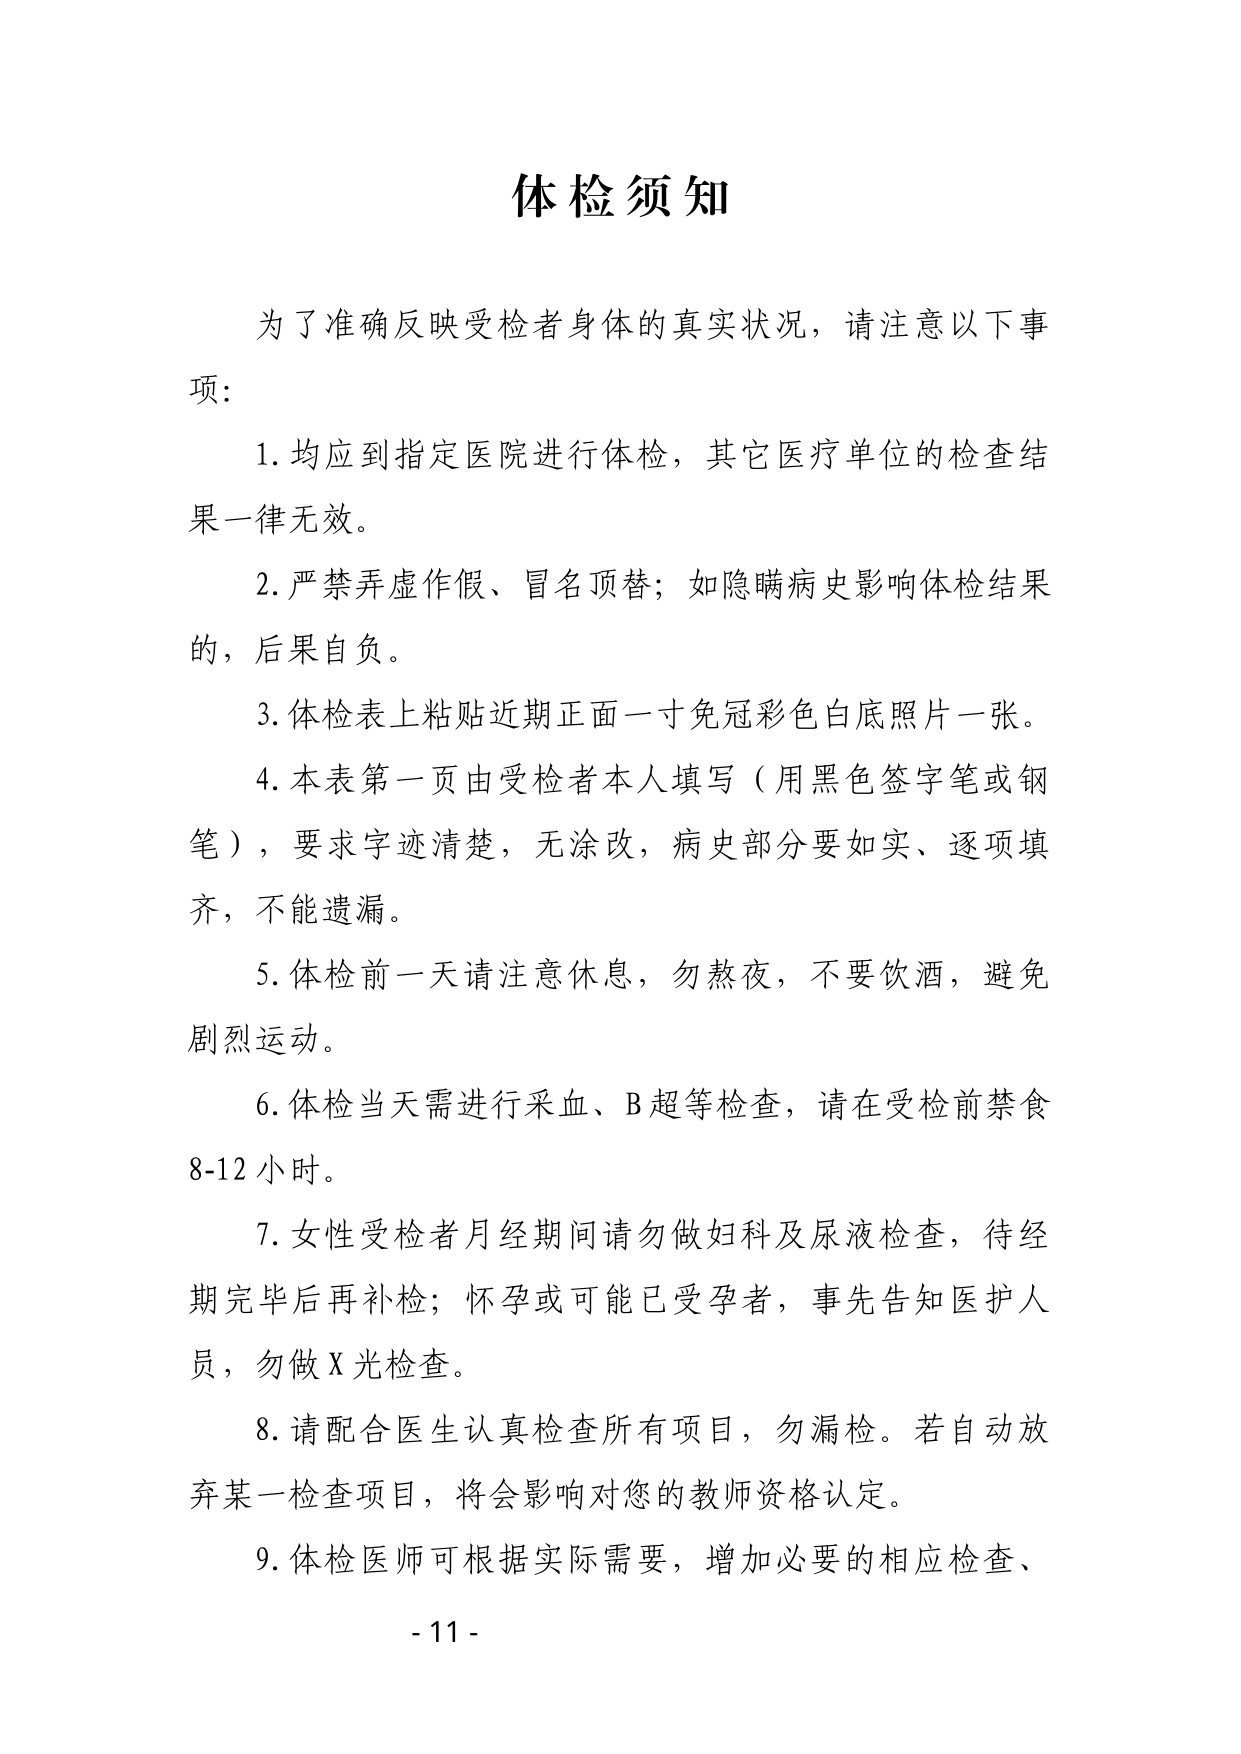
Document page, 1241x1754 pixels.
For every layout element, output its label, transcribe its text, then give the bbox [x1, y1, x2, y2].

text 体 检 须 知 [187, 162, 1053, 224]
text 3.体检表上粘贴近期正面一寸免冠彩色白底照片一张。 [187, 679, 1053, 744]
text 5.体检前一天请注意休息，勿熬夜，不要饮酒，避免剧烈运动。 [187, 939, 1053, 1069]
text 8.请配合医生认真检查所有项目，勿漏检。若自动放弃某一检查项目，将会影响对您的教师资格认定。 [187, 1394, 1053, 1524]
text 6.体检当天需进行采血、B超等检查，请在受检前禁食8-12小时。 [187, 1069, 1053, 1199]
text 1.均应到指定医院进行体检，其它医疗单位的检查结果一律无效。 [187, 419, 1053, 549]
text 为了准确反映受检者身体的真实状况，请注意以下事项： [187, 289, 1053, 419]
text 7.女性受检者月经期间请勿做妇科及尿液检查，待经期完毕后再补检；怀孕或可能已受孕者，事先告知医护人员，勿做X光检查。 [187, 1199, 1053, 1394]
text 4.本表第一页由受检者本人填写（用黑色签字笔或钢笔），要求字迹清楚，无涂改，病史部分要如实、逐项填齐，不能遗漏。 [187, 744, 1053, 939]
text 2.严禁弄虚作假、冒名顶替；如隐瞒病史影响体检结果的，后果自负。 [187, 549, 1053, 679]
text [187, 1524, 1053, 1589]
